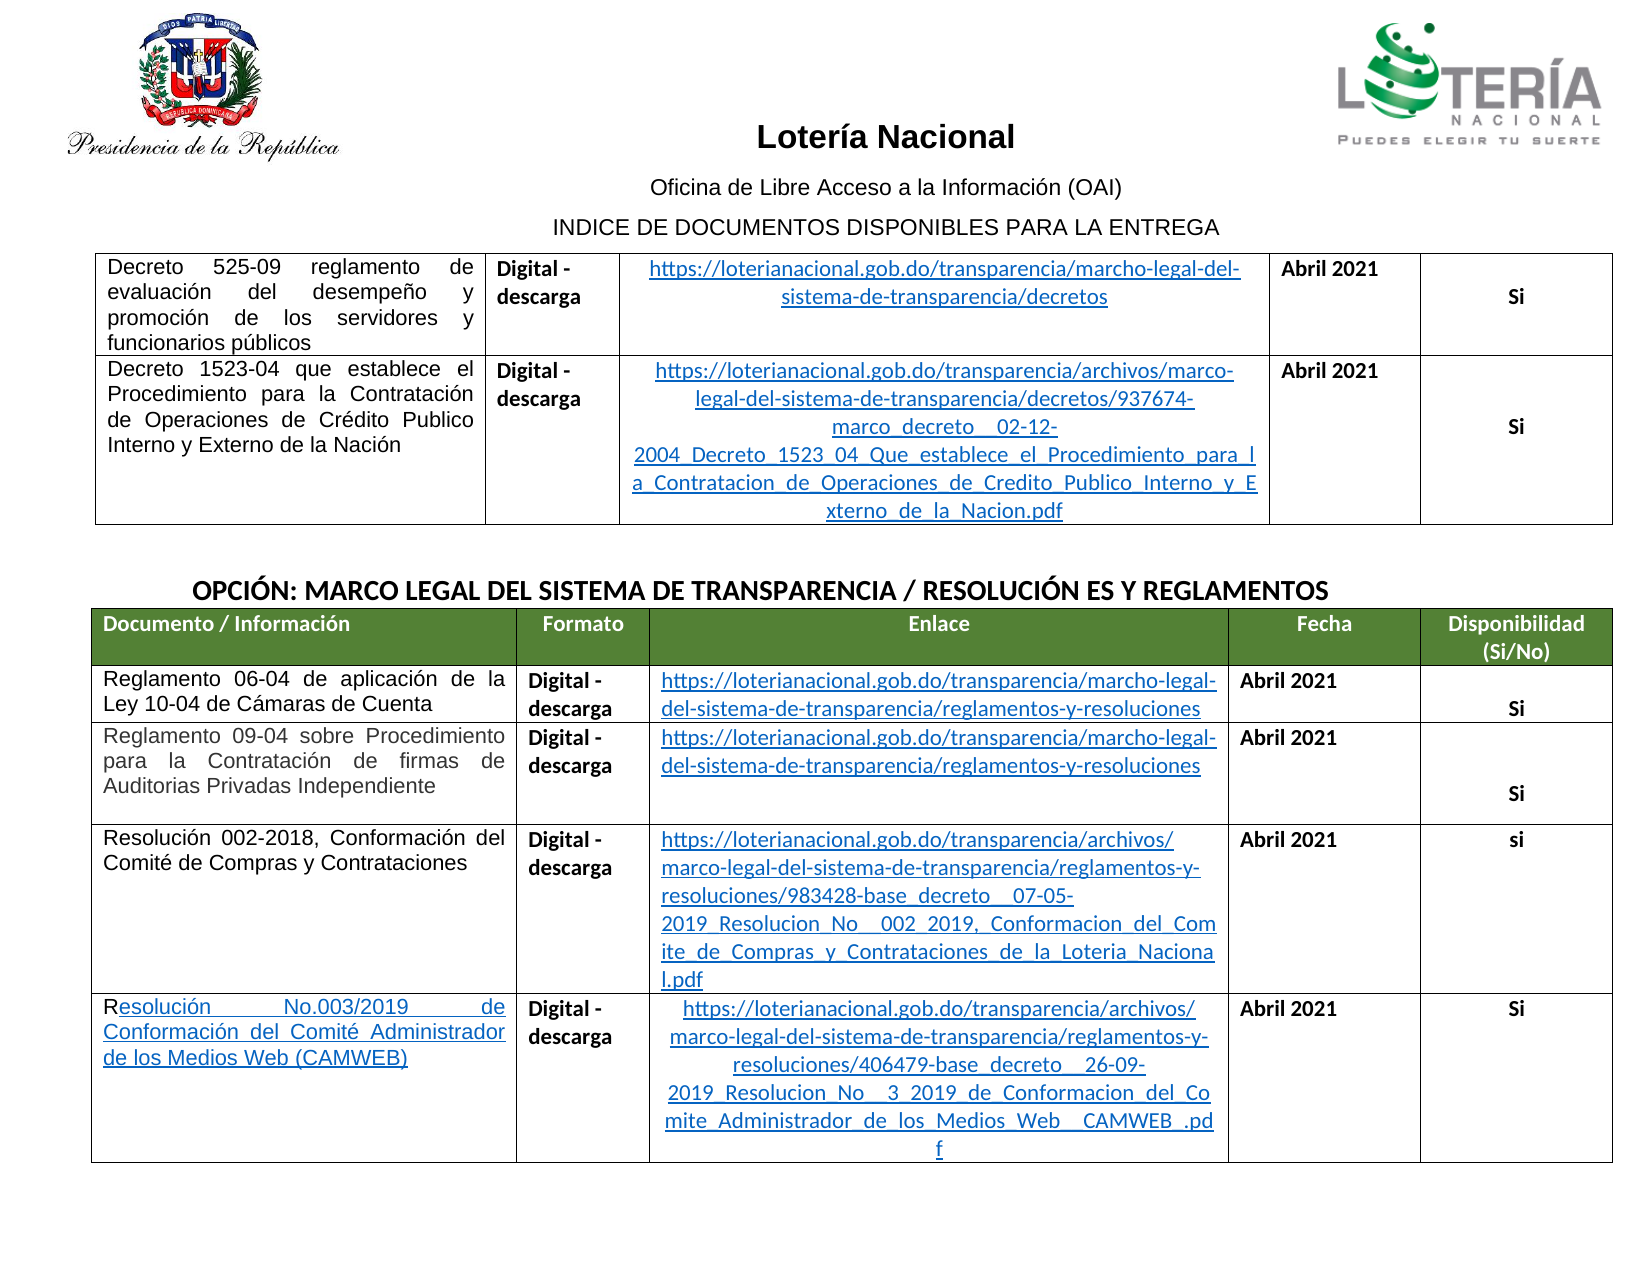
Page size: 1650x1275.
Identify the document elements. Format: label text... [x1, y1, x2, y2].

picture [1338, 23, 1615, 155]
table_header Fecha [1229, 609, 1420, 665]
table_cell Resolución 002-2018, Conformación del Comité de Compras y Contrataciones [92, 825, 516, 993]
table_cell https://loterianacional.gob.do/transparencia/archivos/marco-legal-del-sistema-de-transparencia/reglamentos-y-resoluciones/406479-base_decreto__26-09-2019_Resolucion_No__3_2019_de_Conformacion_del_Comite_Administrador_de_los_Medios_Web__CAMWEB_.pdf [650, 994, 1228, 1162]
table_cell si [1421, 825, 1612, 993]
table_header Formato [517, 609, 649, 665]
table_header Documento / Información [92, 609, 516, 665]
table_cell Si [1421, 666, 1612, 722]
table_cell Digital -descarga [517, 825, 649, 993]
table_cell https://loterianacional.gob.do/transparencia/marcho-legal-del-sistema-de-transparencia/reglamentos-y-resoluciones [650, 723, 1228, 824]
text OPCIÓN: MARCO LEGAL DEL SISTEMA DE TRANSPARENCIA / RESOLUCIÓN ES Y REGLAMENTOS [192, 572, 1580, 608]
table_cell Si [1421, 254, 1612, 355]
table_cell Abril 2021 [1229, 825, 1420, 993]
table_cell Si [1421, 723, 1612, 824]
table_cell Abril 2021 [1270, 254, 1420, 355]
table_cell Digital -descarga [486, 356, 619, 524]
table_cell Reglamento 09-04 sobre Procedimiento para la Contratación de firmas de Auditorias Privadas Independiente [92, 723, 516, 824]
table_cell Digital -descarga [517, 994, 649, 1162]
table_cell Decreto 525-09 reglamento de evaluación del desempeño y promoción de los servidores y funcionarios públicos [96, 254, 485, 355]
table_cell Abril 2021 [1229, 994, 1420, 1162]
table_header Disponibilidad (Si/No) [1421, 609, 1612, 665]
table_cell https://loterianacional.gob.do/transparencia/archivos/marco-legal-del-sistema-de-transparencia/reglamentos-y-resoluciones/983428-base_decreto__07-05-2019_Resolucion_No__002_2019,_Conformacion_del_Comite_de_Compras_y_Contrataciones_de_la_Loteria_Nacional.pdf [650, 825, 1228, 993]
table_cell https://loterianacional.gob.do/transparencia/archivos/marco-legal-del-sistema-de-transparencia/decretos/937674-marco_decreto__02-12-2004_Decreto_1523_04_Que_establece_el_Procedimiento_para_la_Contratacion_de_Operaciones_de_Credito_Publico_Interno_y_Externo_de_la_Nacion.pdf [620, 356, 1269, 524]
table_cell Abril 2021 [1229, 666, 1420, 722]
table_cell Reglamento 06-04 de aplicación de la Ley 10-04 de Cámaras de Cuenta [92, 666, 516, 722]
table_cell Abril 2021 [1270, 356, 1420, 524]
table_cell Digital -descarga [486, 254, 619, 355]
table_cell Digital -descarga [517, 666, 649, 722]
table_cell Si [1421, 994, 1612, 1162]
table_cell https://loterianacional.gob.do/transparencia/marcho-legal-del-sistema-de-transparencia/decretos [620, 254, 1269, 355]
picture [67, 13, 345, 171]
table_cell Si [1421, 356, 1612, 524]
table_cell https://loterianacional.gob.do/transparencia/marcho-legal-del-sistema-de-transparencia/reglamentos-y-resoluciones [650, 666, 1228, 722]
table_cell Abril 2021 [1229, 723, 1420, 824]
table_cell Decreto 1523-04 que establece el Procedimiento para la Contratación de Operaciones de Crédito Publico Interno y Externo de la Nación [96, 356, 485, 524]
table_header Enlace [650, 609, 1228, 665]
table_cell Digital -descarga [517, 723, 649, 824]
table_cell Resolución No.003/2019 de Conformación del Comité Administrador de los Medios Web (CAMWEB) [92, 994, 516, 1162]
